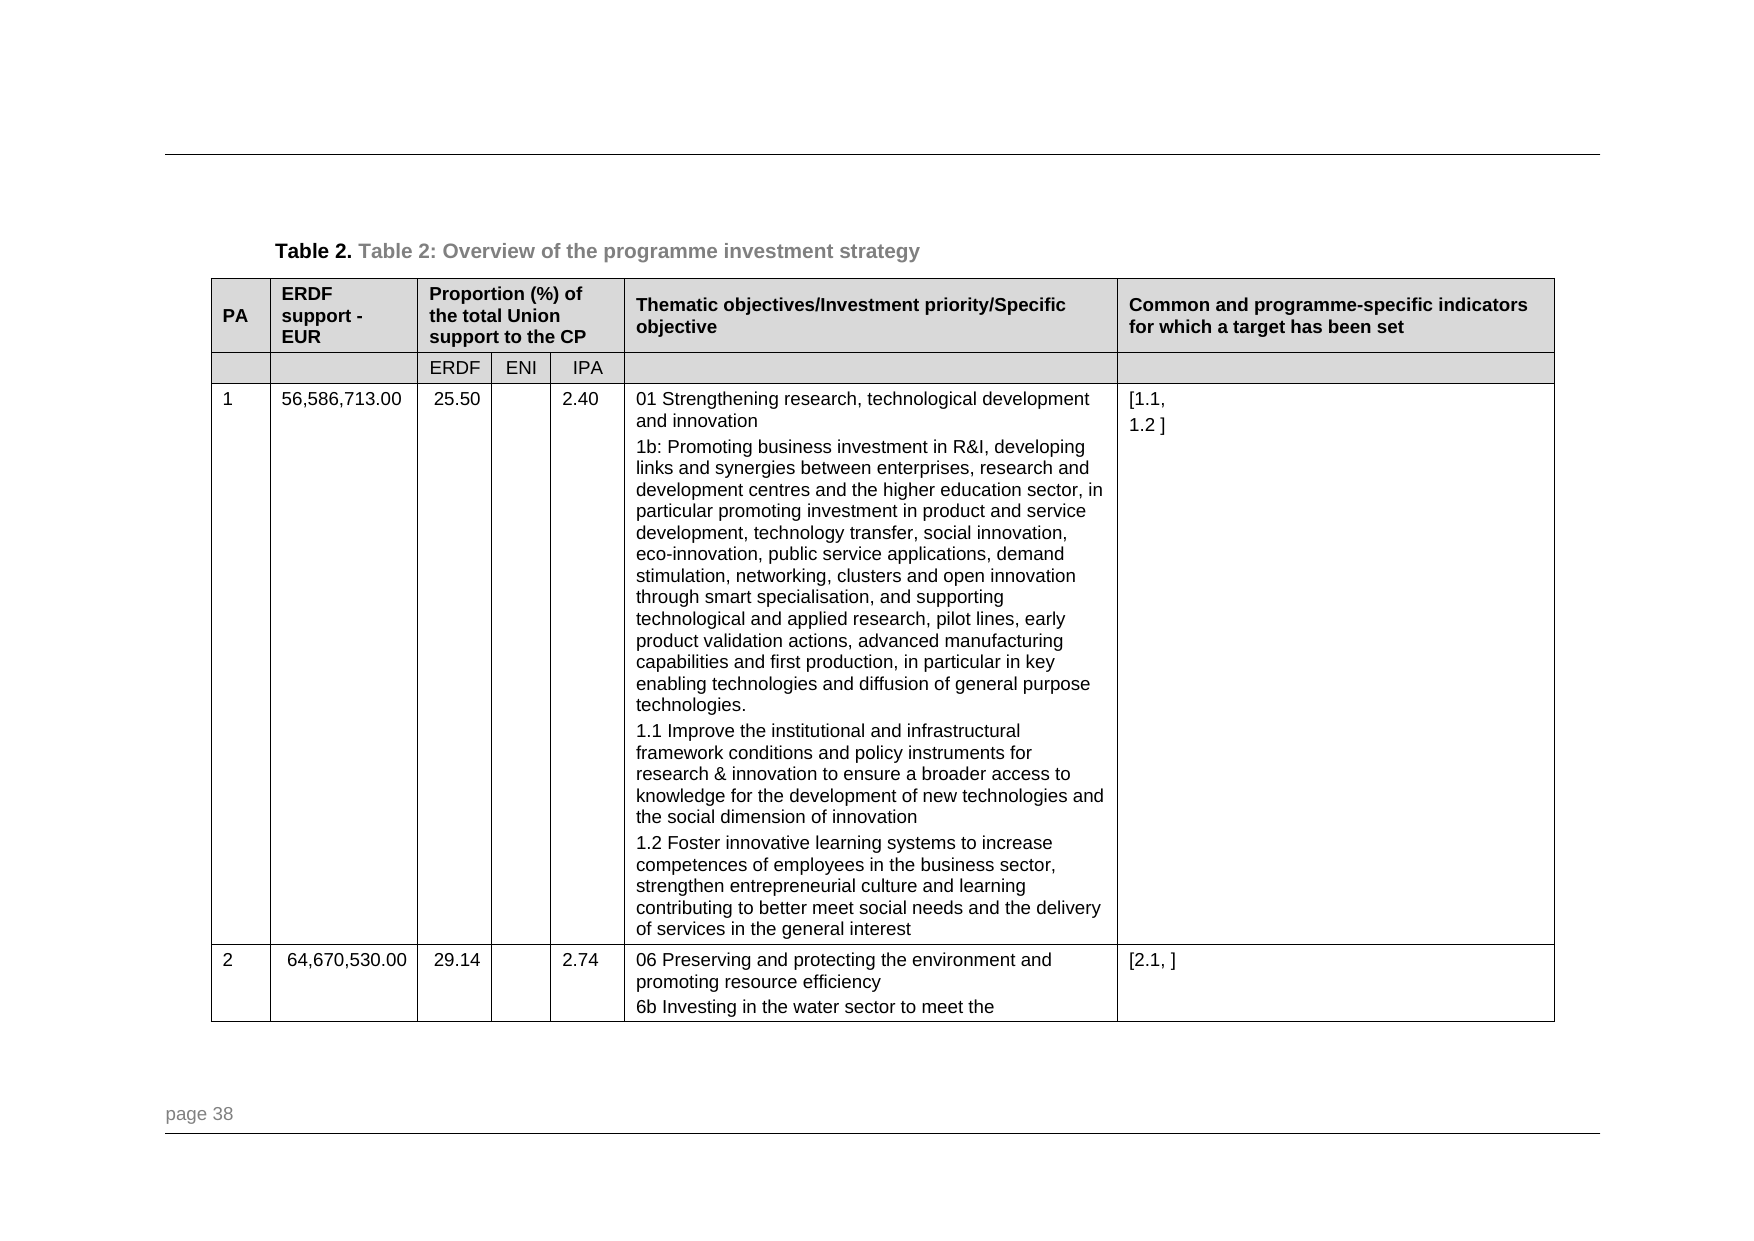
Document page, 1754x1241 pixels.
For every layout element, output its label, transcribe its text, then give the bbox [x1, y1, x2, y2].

table_header ERDF support - EUR [271, 279, 417, 352]
table_cell [271, 353, 417, 383]
table_cell 56,586,713.00 [271, 384, 417, 944]
table_cell 2.74 [551, 945, 624, 1021]
table_cell 25.50 [418, 384, 491, 944]
table_cell [1.1, 1.2 ] [1118, 384, 1554, 944]
table_cell 2.40 [551, 384, 624, 944]
table_header PA [212, 279, 270, 352]
table_cell [625, 353, 1117, 383]
table_header Proportion (%) of the total Union support to the CP [418, 279, 624, 352]
table_cell [492, 384, 550, 944]
table_cell [492, 945, 550, 1021]
table_cell IPA [551, 353, 624, 383]
table_cell 2 [212, 945, 270, 1021]
table_cell [212, 353, 270, 383]
table_header Thematic objectives/Investment priority/Specific objective [625, 279, 1117, 352]
table_cell 01 Strengthening research, technological development and innovation 1b: Promoting business investment in R&I, developing links and synergies between enterprises, research and development centres and the higher education sector, in particular promoting investment in product and service development, technology transfer, social innovation, eco-innovation, public service applications, demand stimulation, networking, clusters and open innovation through smart specialisation, and supporting technological and applied research, pilot lines, early product validation actions, advanced manufacturing capabilities and first production, in particular in key enabling technologies and diffusion of general purpose technologies. 1.1 Improve the institutional and infrastructural framework conditions and policy instruments for research & innovation to ensure a broader access to knowledge for the development of new technologies and the social dimension of innovation 1.2 Foster innovative learning systems to increase competences of employees in the business sector, strengthen entrepreneurial culture and learning contributing to better meet social needs and the delivery of services in the general interest [625, 384, 1117, 944]
table_header Common and programme-specific indicators for which a target has been set [1118, 279, 1554, 352]
table_cell 1 [212, 384, 270, 944]
table_cell [1118, 353, 1554, 383]
table_cell [2.1, ] [1118, 945, 1554, 1021]
table_cell ENI [492, 353, 550, 383]
table_cell ERDF [418, 353, 491, 383]
table_cell 64,670,530.00 [271, 945, 417, 1021]
table_cell 29.14 [418, 945, 491, 1021]
text Table 2: Overview of the programme investment strategy [275, 239, 1500, 263]
